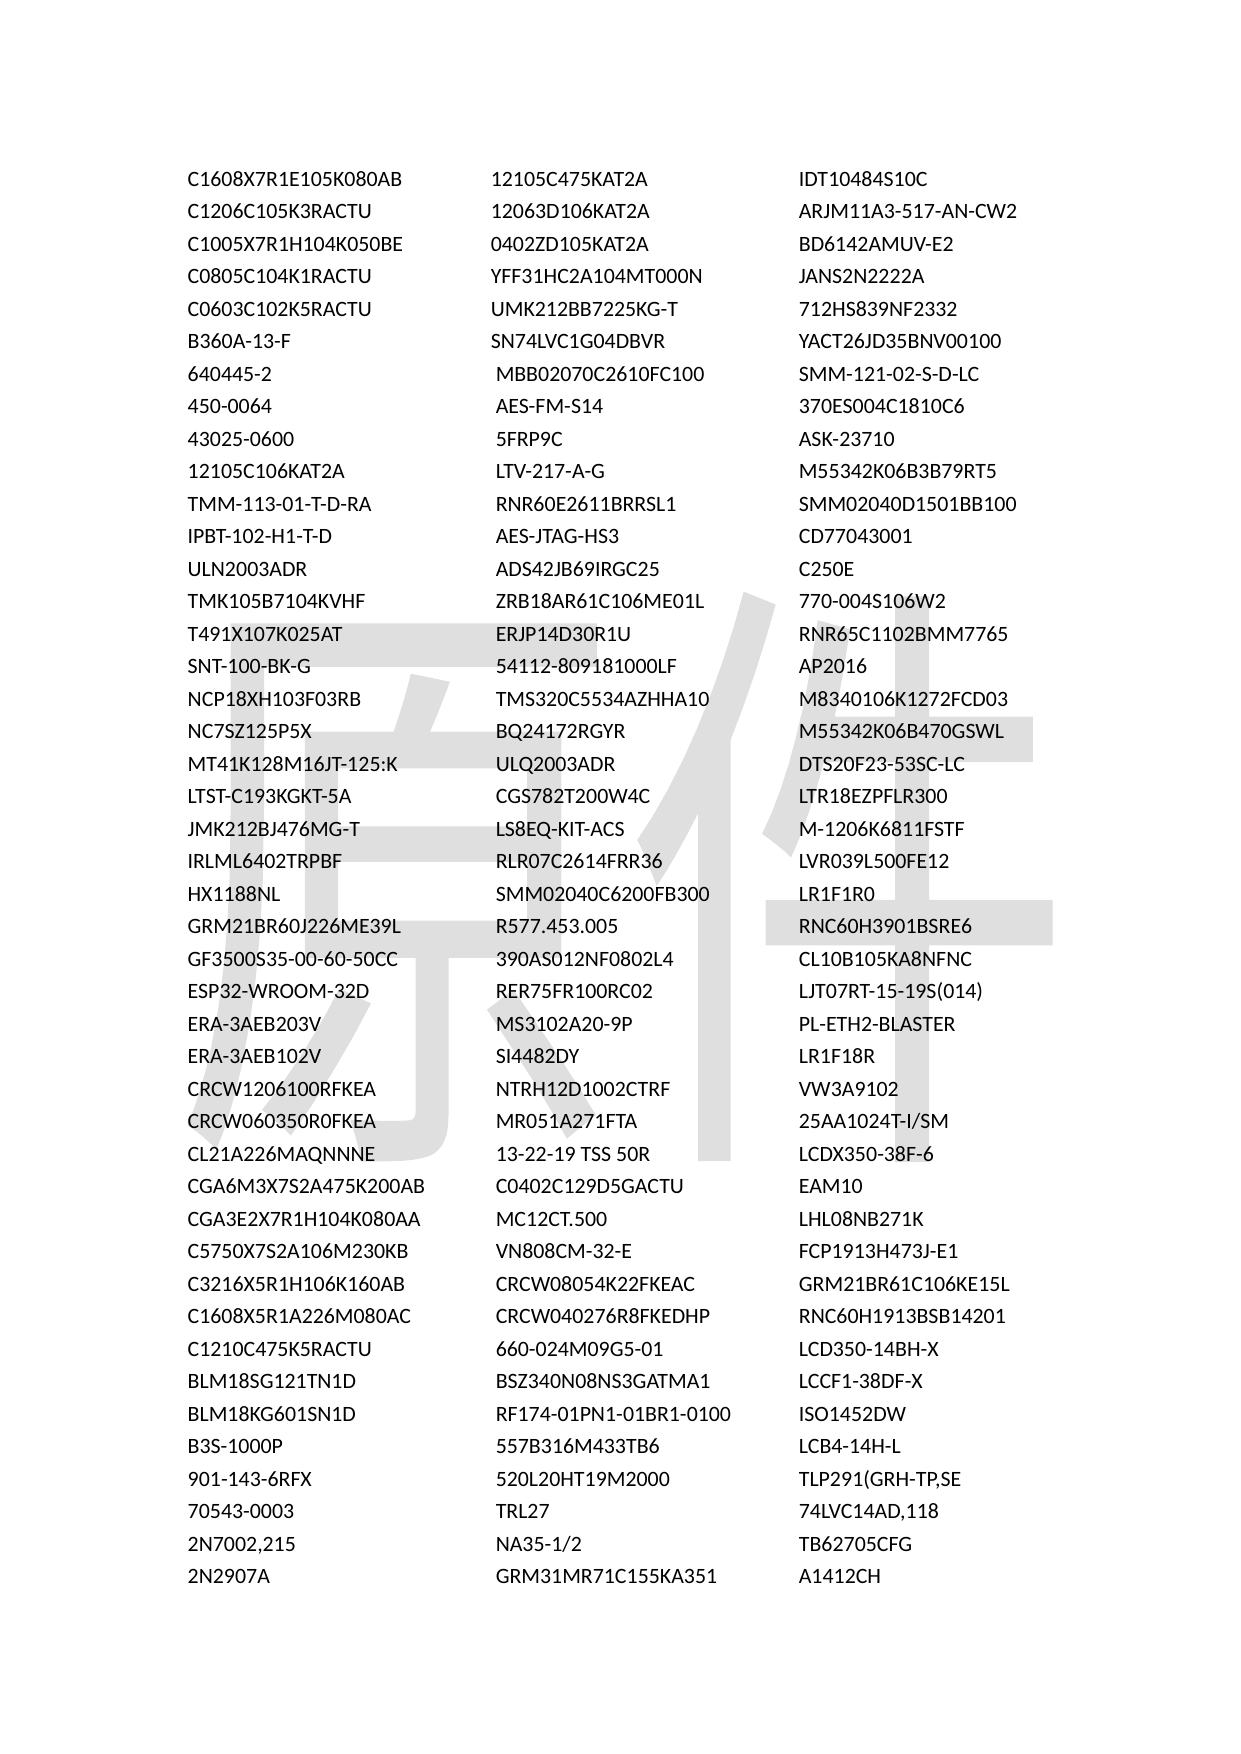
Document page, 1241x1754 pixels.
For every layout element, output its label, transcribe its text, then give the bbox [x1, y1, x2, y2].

text LHL08NB271K [794, 1202, 1053, 1234]
text ZRB18AR61C106ME01L [491, 584, 749, 617]
text RLR07C2614FRR36 [491, 844, 749, 877]
text HX1188NL [187, 877, 446, 909]
text VN808CM-32-E [491, 1234, 749, 1267]
text ISO1452DW [794, 1397, 1053, 1429]
text RNC60H1913BSB14201 [794, 1299, 1053, 1332]
text 5FRP9C [491, 422, 749, 454]
text 70543-0003 [187, 1494, 446, 1527]
text SMM-121-02-S-D-LC [794, 357, 1053, 389]
text CL21A226MAQNNNE [187, 1137, 446, 1169]
text LCB4-14H-L [794, 1429, 1053, 1462]
text C1608X7R1E105K080AB [187, 162, 446, 194]
text 712HS839NF2332 [794, 292, 1053, 324]
text GRM31MR71C155KA351 [491, 1559, 749, 1592]
text TMS320C5534AZHHA10 [491, 682, 749, 714]
text LTV-217-A-G [491, 454, 749, 487]
text IRLML6402TRPBF [187, 844, 446, 877]
text C0805C104K1RACTU [187, 259, 446, 292]
text 450-0064 [187, 389, 446, 422]
text SMM02040D1501BB100 [794, 487, 1053, 519]
text 12105C475KAT2A [491, 162, 749, 194]
text UMK212BB7225KG-T [491, 292, 749, 324]
text 12063D106KAT2A [491, 194, 749, 227]
text R577.453.005 [491, 909, 749, 942]
text 2N7002,215 [187, 1527, 446, 1559]
text MT41K128M16JT-125:K [187, 747, 446, 779]
text C1206C105K3RACTU [187, 194, 446, 227]
text FCP1913H473J-E1 [794, 1234, 1053, 1267]
text 390AS012NF0802L4 [491, 942, 749, 974]
text AES-FM-S14 [491, 389, 749, 422]
text LR1F1R0 [794, 877, 1053, 909]
text NA35-1/2 [491, 1527, 749, 1559]
text CRCW060350R0FKEA [187, 1104, 446, 1137]
text T491X107K025AT [187, 617, 446, 649]
text YACT26JD35BNV00100 [794, 324, 1053, 357]
text C3216X5R1H106K160AB [187, 1267, 446, 1299]
text PL-ETH2-BLASTER [794, 1007, 1053, 1039]
text RNR60E2611BRRSL1 [491, 487, 749, 519]
text NTRH12D1002CTRF [491, 1072, 749, 1104]
text ERA-3AEB102V [187, 1039, 446, 1072]
text NCP18XH103F03RB [187, 682, 446, 714]
text 520L20HT19M2000 [491, 1462, 749, 1494]
text ULN2003ADR [187, 552, 446, 584]
text AES-JTAG-HS3 [491, 519, 749, 552]
text 54112-809181000LF [491, 649, 749, 682]
text 12105C106KAT2A [187, 454, 446, 487]
text TB62705CFG [794, 1527, 1053, 1559]
text TMK105B7104KVHF [187, 584, 446, 617]
text ESP32-WROOM-32D [187, 974, 446, 1007]
text ERJP14D30R1U [491, 617, 749, 649]
text LCD350-14BH-X [794, 1332, 1053, 1364]
text LTST-C193KGKT-5A [187, 779, 446, 812]
text DTS20F23-53SC-LC [794, 747, 1053, 779]
text GRM21BR60J226ME39L [187, 909, 446, 942]
text SN74LVC1G04DBVR [491, 324, 749, 357]
text 13-22-19 TSS 50R [491, 1137, 749, 1169]
text 370ES004C1810C6 [794, 389, 1053, 422]
text LS8EQ-KIT-ACS [491, 812, 749, 844]
text 0402ZD105KAT2A [491, 227, 749, 259]
text GRM21BR61C106KE15L [794, 1267, 1053, 1299]
text TMM-113-01-T-D-RA [187, 487, 446, 519]
text BQ24172RGYR [491, 714, 749, 747]
text CGA3E2X7R1H104K080AA [187, 1202, 446, 1234]
text MS3102A20-9P [491, 1007, 749, 1039]
text CL10B105KA8NFNC [794, 942, 1053, 974]
text RER75FR100RC02 [491, 974, 749, 1007]
text C250E [794, 552, 1053, 584]
text NC7SZ125P5X [187, 714, 446, 747]
text IDT10484S10C [794, 162, 1053, 194]
text JANS2N2222A [794, 259, 1053, 292]
text RNC60H3901BSRE6 [794, 909, 1053, 942]
text C1210C475K5RACTU [187, 1332, 446, 1364]
text M55342K06B3B79RT5 [794, 454, 1053, 487]
text TLP291(GRH-TP,SE [794, 1462, 1053, 1494]
text CGA6M3X7S2A475K200AB [187, 1169, 446, 1202]
text LVR039L500FE12 [794, 844, 1053, 877]
text M55342K06B470GSWL [794, 714, 1053, 747]
text 660-024M09G5-01 [491, 1332, 749, 1364]
text TRL27 [491, 1494, 749, 1527]
text M-1206K6811FSTF [794, 812, 1053, 844]
text RNR65C1102BMM7765 [794, 617, 1053, 649]
text SI4482DY [491, 1039, 749, 1072]
text LJT07RT-15-19S(014) [794, 974, 1053, 1007]
text MC12CT.500 [491, 1202, 749, 1234]
text GF3500S35-00-60-50CC [187, 942, 446, 974]
text A1412CH [794, 1559, 1053, 1592]
text MBB02070C2610FC100 [491, 357, 749, 389]
text 25AA1024T-I/SM [794, 1104, 1053, 1137]
text SMM02040C6200FB300 [491, 877, 749, 909]
text VW3A9102 [794, 1072, 1053, 1104]
text ARJM11A3-517-AN-CW2 [794, 194, 1053, 227]
text BLM18SG121TN1D [187, 1364, 446, 1397]
text 2N2907A [187, 1559, 446, 1592]
text B360A-13-F [187, 324, 446, 357]
text LR1F18R [794, 1039, 1053, 1072]
text B3S-1000P [187, 1429, 446, 1462]
text IPBT-102-H1-T-D [187, 519, 446, 552]
text LCDX350-38F-6 [794, 1137, 1053, 1169]
text CRCW08054K22FKEAC [491, 1267, 749, 1299]
text ERA-3AEB203V [187, 1007, 446, 1039]
text RF174-01PN1-01BR1-0100 [491, 1397, 749, 1429]
text JMK212BJ476MG-T [187, 812, 446, 844]
text CRCW1206100RFKEA [187, 1072, 446, 1104]
text 557B316M433TB6 [491, 1429, 749, 1462]
text BLM18KG601SN1D [187, 1397, 446, 1429]
text YFF31HC2A104MT000N [491, 259, 749, 292]
text LCCF1-38DF-X [794, 1364, 1053, 1397]
text M8340106K1272FCD03 [794, 682, 1053, 714]
text C5750X7S2A106M230KB [187, 1234, 446, 1267]
text 901-143-6RFX [187, 1462, 446, 1494]
text 43025-0600 [187, 422, 446, 454]
text CRCW040276R8FKEDHP [491, 1299, 749, 1332]
text 770-004S106W2 [794, 584, 1053, 617]
text CGS782T200W4C [491, 779, 749, 812]
text BSZ340N08NS3GATMA1 [491, 1364, 749, 1397]
text BD6142AMUV-E2 [794, 227, 1053, 259]
text SNT-100-BK-G [187, 649, 446, 682]
text LTR18EZPFLR300 [794, 779, 1053, 812]
text ASK-23710 [794, 422, 1053, 454]
text C0402C129D5GACTU [491, 1169, 749, 1202]
text EAM10 [794, 1169, 1053, 1202]
text ULQ2003ADR [491, 747, 749, 779]
text C1005X7R1H104K050BE [187, 227, 446, 259]
text C1608X5R1A226M080AC [187, 1299, 446, 1332]
text MR051A271FTA [491, 1104, 749, 1137]
text 74LVC14AD,118 [794, 1494, 1053, 1527]
text 640445-2 [187, 357, 446, 389]
text ADS42JB69IRGC25 [491, 552, 749, 584]
text C0603C102K5RACTU [187, 292, 446, 324]
text AP2016 [794, 649, 1053, 682]
text CD77043001 [794, 519, 1053, 552]
